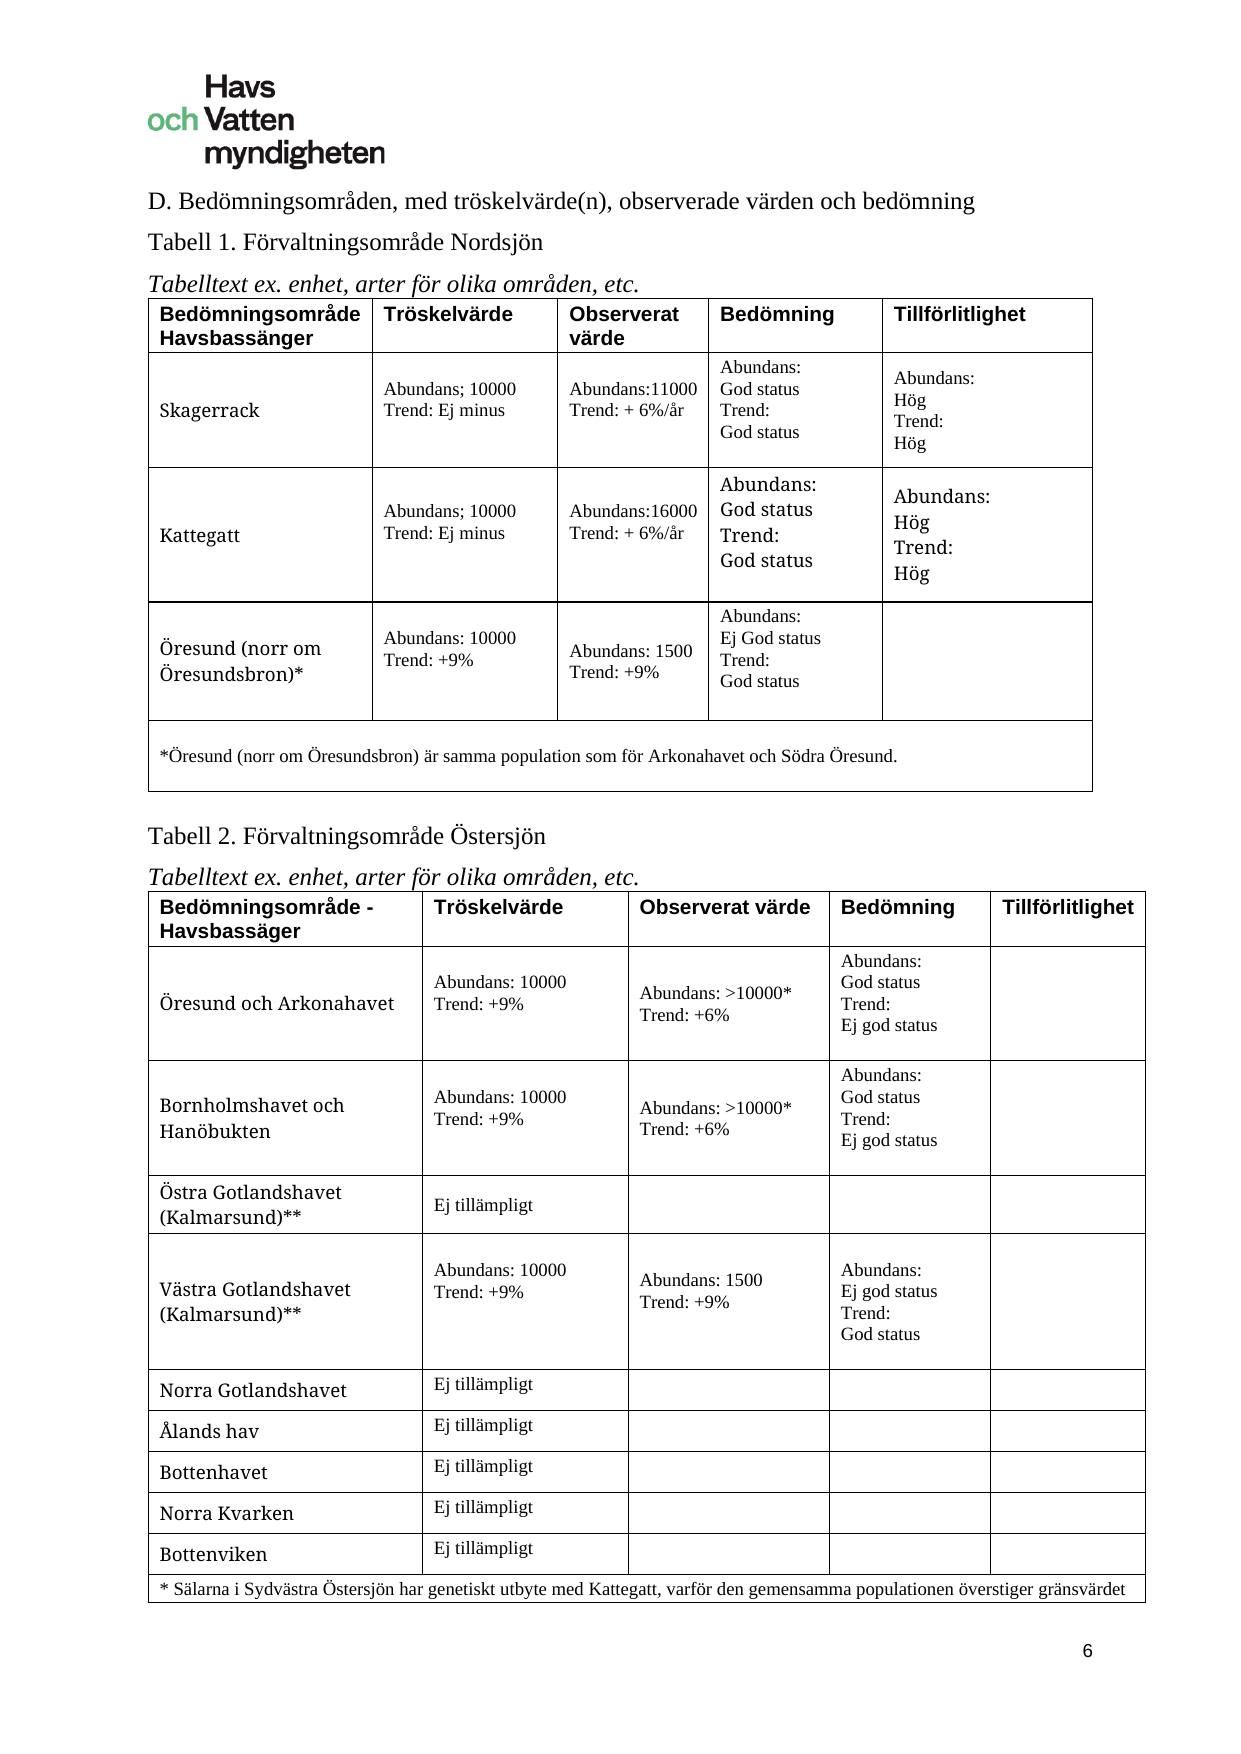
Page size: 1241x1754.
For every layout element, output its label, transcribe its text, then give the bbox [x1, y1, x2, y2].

table_cell Ej tillämpligt [423, 1493, 628, 1533]
table_cell [830, 1411, 990, 1451]
table_cell Ej tillämpligt [423, 1370, 628, 1410]
table_cell [629, 1534, 829, 1574]
table_cell Ålands hav [149, 1411, 422, 1451]
table_cell Abundans: 1500 Trend: +9% [629, 1234, 829, 1369]
table_cell [629, 1176, 829, 1233]
table_cell [991, 1061, 1145, 1175]
table_cell [991, 1176, 1145, 1233]
table_cell [830, 1534, 990, 1574]
table_cell Abundans; 10000 Trend: Ej minus [373, 353, 557, 467]
text Tabell 1. Förvaltningsområde Nordsjön [148, 227, 1093, 256]
table_cell [991, 1534, 1145, 1574]
table_cell Abundans: 1500 Trend: +9% [558, 603, 708, 720]
table_cell [991, 1234, 1145, 1369]
table_cell Abundans: Ej god status Trend: God status [830, 1234, 990, 1369]
table_cell [991, 1411, 1145, 1451]
table_cell [830, 1452, 990, 1492]
table_header Bedömningsområde Havsbassänger [149, 299, 372, 352]
table_cell Abundans:11000 Trend: + 6%/år [558, 353, 708, 467]
table_cell Östra Gotlandshavet (Kalmarsund)** [149, 1176, 422, 1233]
table_cell [991, 947, 1145, 1060]
table_cell Ej tillämpligt [423, 1176, 628, 1233]
table_cell Bornholmshavet och Hanöbukten [149, 1061, 422, 1175]
table_cell [830, 1176, 990, 1233]
table_header Tröskelvärde [423, 892, 628, 946]
table_cell Ej tillämpligt [423, 1534, 628, 1574]
table_cell Abundans: God status Trend: God status [709, 468, 882, 601]
table_cell Öresund (norr om Öresundsbron)* [149, 603, 372, 720]
table_cell [629, 1493, 829, 1533]
table_cell Abundans:16000 Trend: + 6%/år [558, 468, 708, 601]
text Tabelltext ex. enhet, arter för olika områden, etc. [148, 862, 1093, 891]
table_cell Norra Kvarken [149, 1493, 422, 1533]
table_cell Abundans: 10000 Trend: +9% [423, 1234, 628, 1369]
table_cell Norra Gotlandshavet [149, 1370, 422, 1410]
table_header Tröskelvärde [373, 299, 557, 352]
table_cell Bottenhavet [149, 1452, 422, 1492]
table_cell [629, 1411, 829, 1451]
table_header Tillförlitlighet [883, 299, 1092, 352]
table_cell Öresund och Arkonahavet [149, 947, 422, 1060]
table_cell [629, 1370, 829, 1410]
table_cell Abundans: God status Trend: Ej god status [830, 947, 990, 1060]
table_header Bedömning [709, 299, 882, 352]
table_cell [629, 1452, 829, 1492]
table_cell [991, 1452, 1145, 1492]
table_cell Abundans: God status Trend: Ej god status [830, 1061, 990, 1175]
table_header Tillförlitlighet [991, 892, 1145, 946]
table_cell Abundans: >10000* Trend: +6% [629, 947, 829, 1060]
table_header Bedömningsområde - Havsbassäger [149, 892, 422, 946]
table_cell Abundans: 10000 Trend: +9% [423, 947, 628, 1060]
text D. Bedömningsområden, med tröskelvärde(n), observerade värden och bedömning [148, 186, 1093, 215]
table_cell Ej tillämpligt [423, 1452, 628, 1492]
table_cell Abundans: Hög Trend: Hög [883, 468, 1092, 601]
table_cell *Öresund (norr om Öresundsbron) är samma population som för Arkonahavet och Södra Öresund. [149, 721, 1092, 791]
table_cell [883, 603, 1092, 720]
text Tabell 2. Förvaltningsområde Östersjön [148, 821, 1093, 849]
table_cell Skagerrack [149, 353, 372, 467]
table_cell Abundans: >10000* Trend: +6% [629, 1061, 829, 1175]
picture [147, 73, 385, 170]
table_header Observerat värde [629, 892, 829, 946]
table_cell Ej tillämpligt [423, 1411, 628, 1451]
table_cell Abundans: God status Trend: God status [709, 353, 882, 467]
table_cell Bottenviken [149, 1534, 422, 1574]
table_cell [991, 1493, 1145, 1533]
table_cell Abundans: Ej God status Trend: God status [709, 603, 882, 720]
table_header Bedömning [830, 892, 990, 946]
table_cell Abundans: Hög Trend: Hög [883, 353, 1092, 467]
table_cell Kattegatt [149, 468, 372, 601]
text Tabelltext ex. enhet, arter för olika områden, etc. [148, 269, 1093, 297]
table_cell Västra Gotlandshavet (Kalmarsund)** [149, 1234, 422, 1369]
table_header Observerat värde [558, 299, 708, 352]
table_cell [830, 1493, 990, 1533]
table_cell Abundans: 10000 Trend: +9% [373, 603, 557, 720]
table_cell [991, 1370, 1145, 1410]
table_cell Abundans; 10000 Trend: Ej minus [373, 468, 557, 601]
table_cell Abundans: 10000 Trend: +9% [423, 1061, 628, 1175]
table_cell [830, 1370, 990, 1410]
